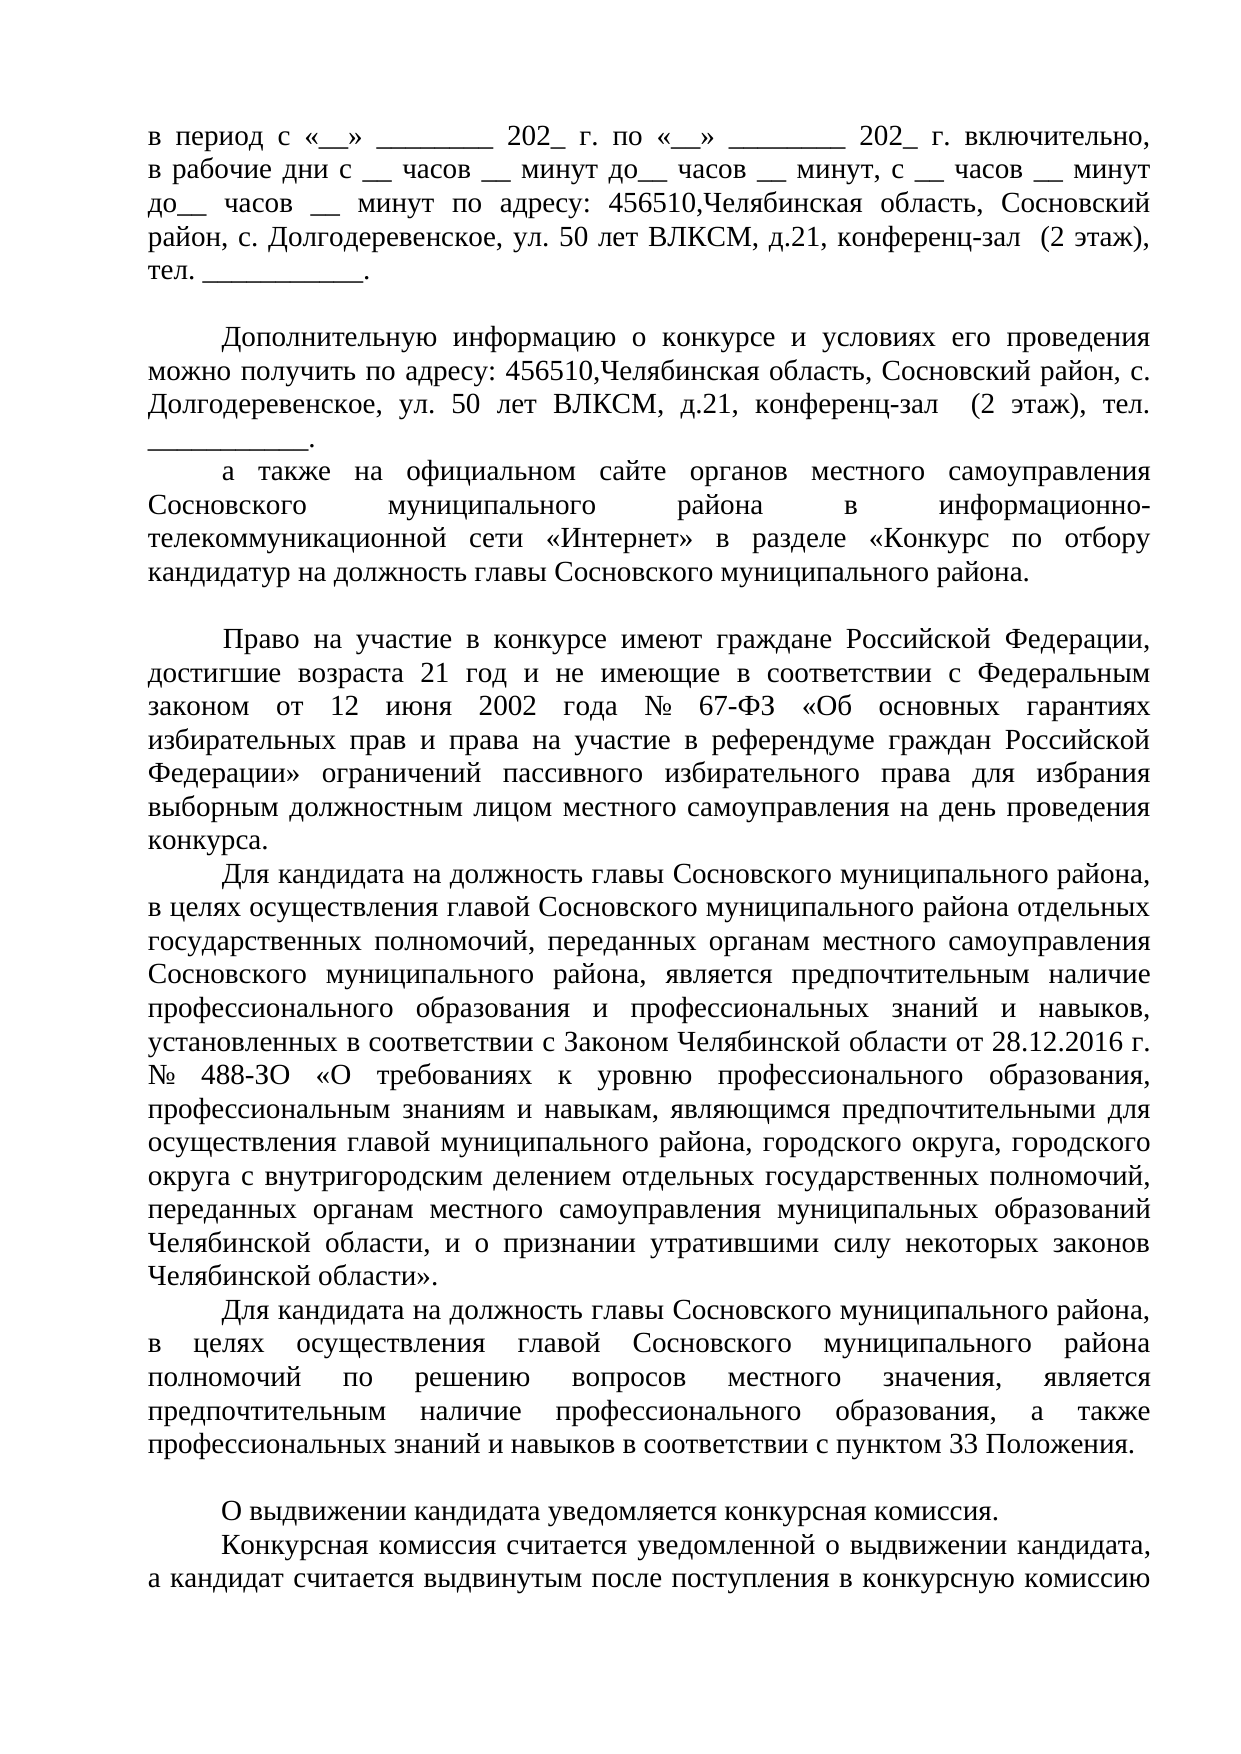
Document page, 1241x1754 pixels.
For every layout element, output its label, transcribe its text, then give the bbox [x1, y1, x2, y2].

text О выдвижении кандидата уведомляется конкурсная комиссия. [148, 1493, 1152, 1527]
text а также на официальном сайте органов местного самоуправления Сосновского муниципального района в информационно-телекоммуникационной сети «Интернет» в разделе «Конкурс по отбору кандидатур на должность главы Сосновского муниципального района. [148, 453, 1152, 588]
text Для кандидата на должность главы Сосновского муниципального района, в целях осуществления главой Сосновского муниципального района полномочий по решению вопросов местного значения, является предпочтительным наличие профессионального образования, а также профессиональных знаний и навыков в соответствии с пунктом 33 Положения. [148, 1292, 1152, 1460]
text Право на участие в конкурсе имеют граждане Российской Федерации, достигшие возраста 21 год и не имеющие в соответствии с Федеральным законом от 12 июня 2002 года № 67-ФЗ «Об основных гарантиях избирательных прав и права на участие в референдуме граждан Российской Федерации» ограничений пассивного избирательного права для избрания выборным должностным лицом местного самоуправления на день проведения конкурса. [148, 621, 1152, 856]
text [148, 118, 1152, 286]
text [148, 1527, 1152, 1594]
text Для кандидата на должность главы Сосновского муниципального района, в целях осуществления главой Сосновского муниципального района отдельных государственных полномочий, переданных органам местного самоуправления Сосновского муниципального района, является предпочтительным наличие профессионального образования и профессиональных знаний и навыков, установленных в соответствии с Законом Челябинской области от 28.12.2016 г. № 488-ЗО «О требованиях к уровню профессионального образования, профессиональным знаниям и навыкам, являющимся предпочтительными для осуществления главой муниципального района, городского округа, городского округа с внутригородским делением отдельных государственных полномочий, переданных органам местного самоуправления муниципальных образований Челябинской области, и о признании утратившими силу некоторых законов Челябинской области». [148, 856, 1152, 1292]
text Дополнительную информацию о конкурсе и условиях его проведения можно получить по адресу: 456510,Челябинская область, Сосновский район, с. Долгодеревенское, ул. 50 лет ВЛКСМ, д.21, конференц-зал (2 этаж), тел. ___________. [148, 319, 1152, 453]
